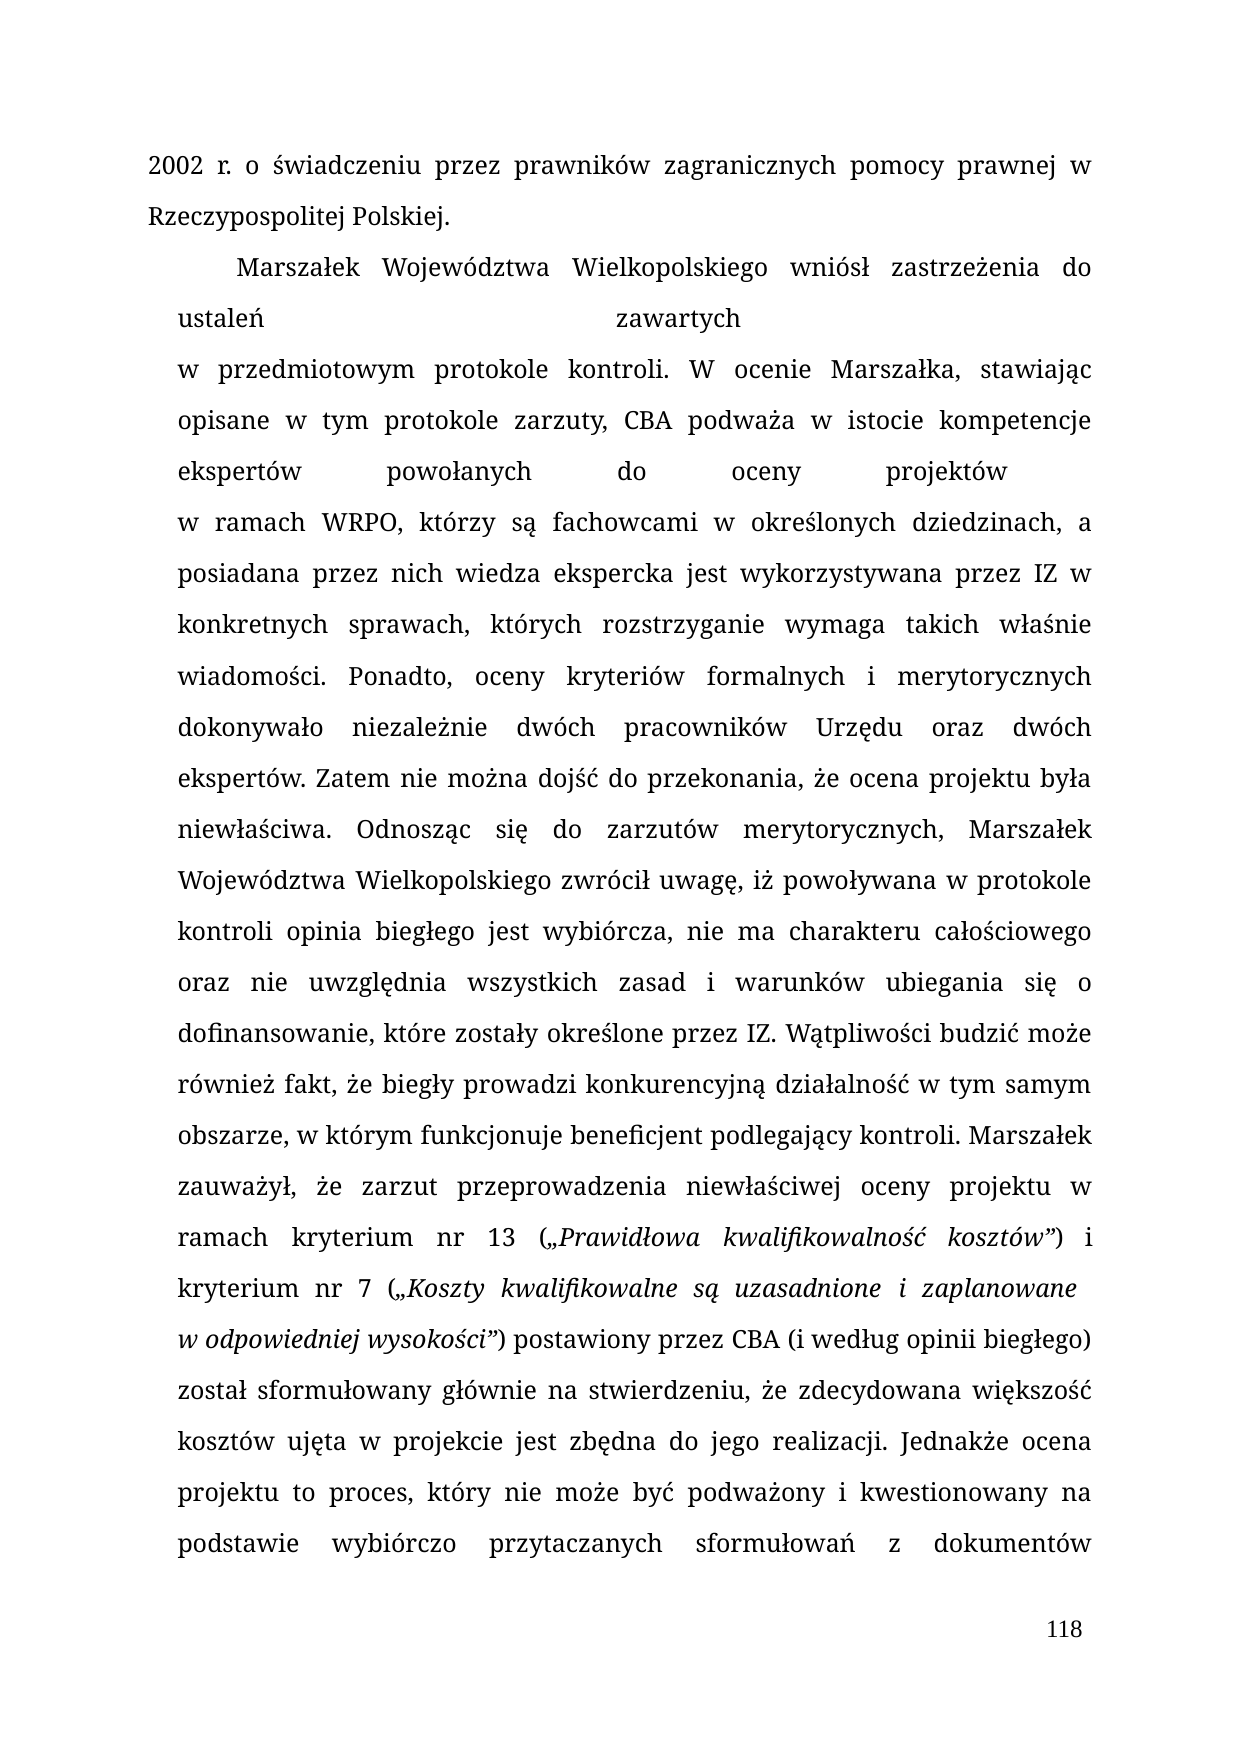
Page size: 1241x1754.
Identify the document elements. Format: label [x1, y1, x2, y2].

text [177, 250, 1092, 1560]
text [148, 148, 1092, 233]
